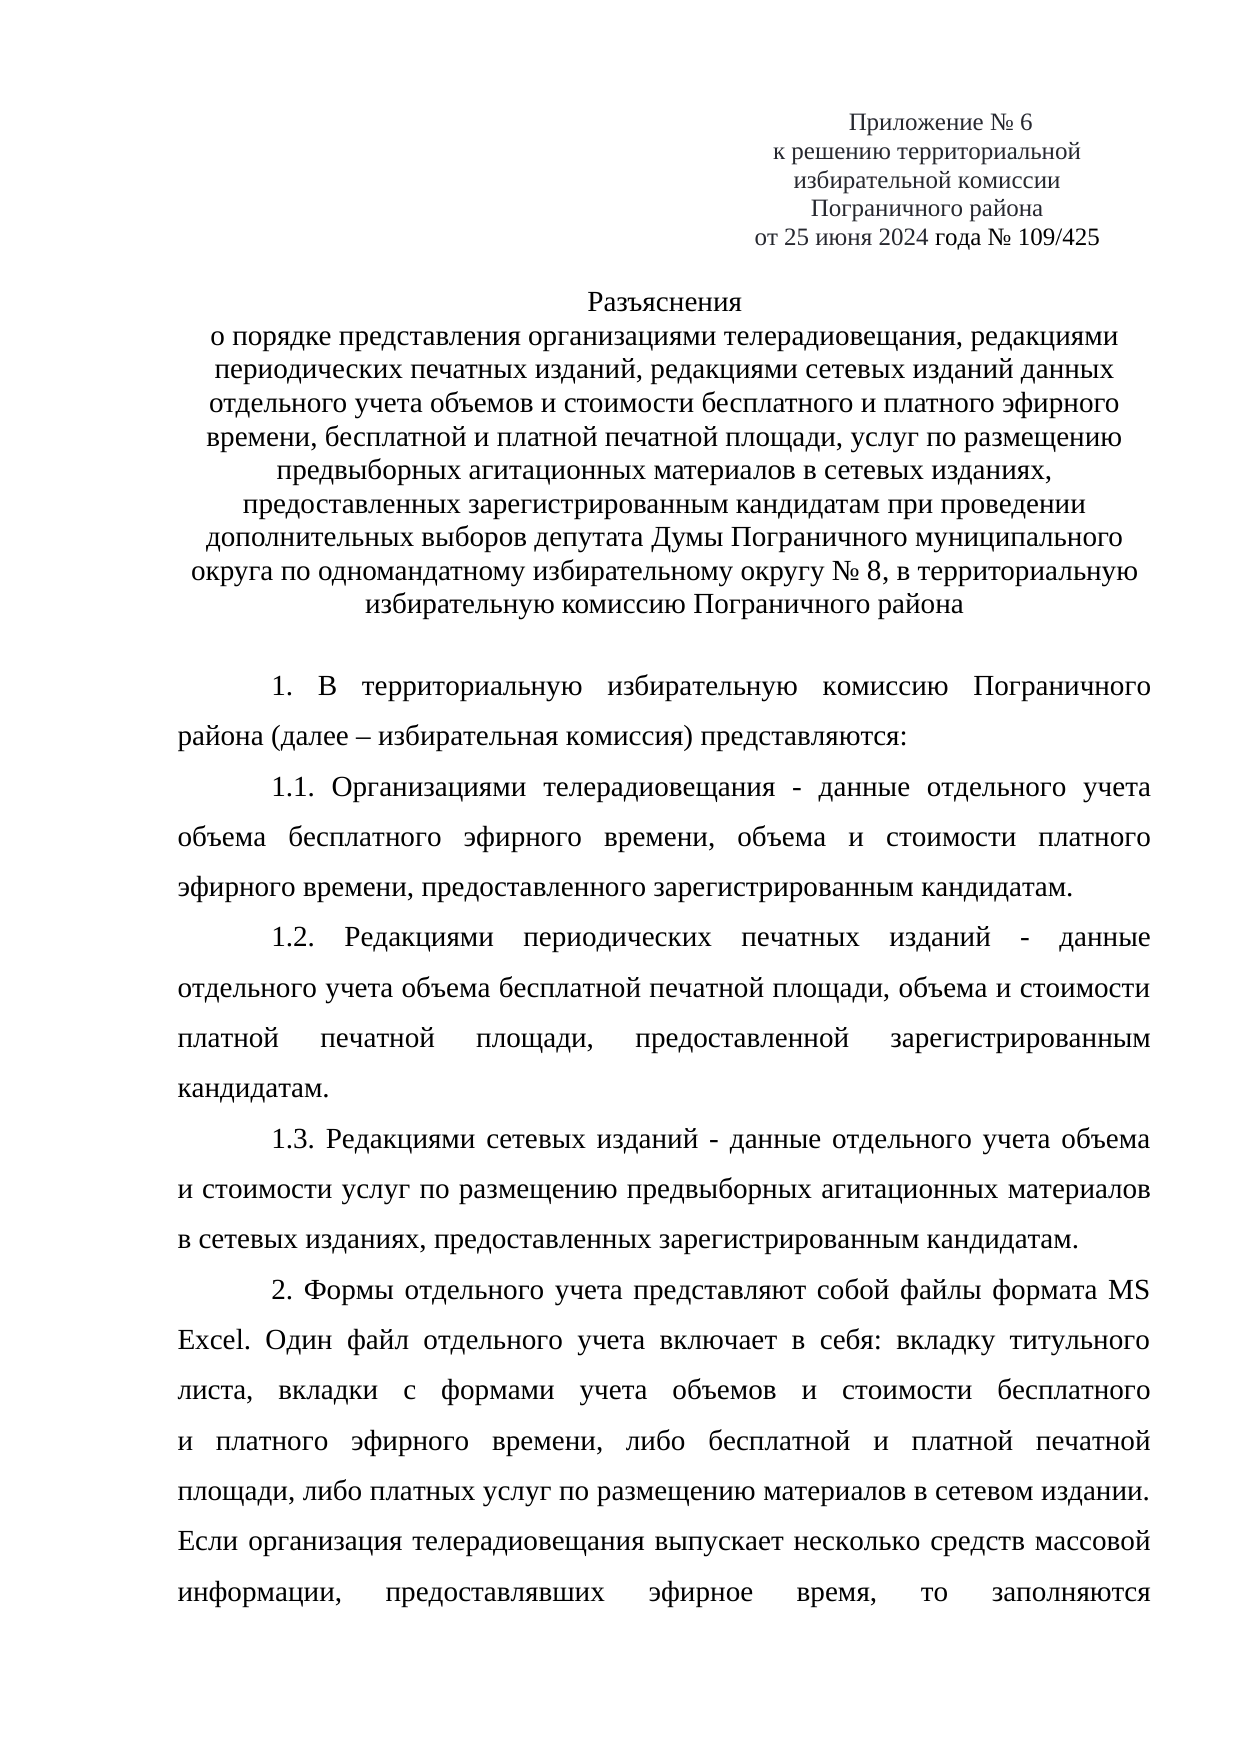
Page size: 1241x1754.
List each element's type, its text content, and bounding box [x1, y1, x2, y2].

subtitle о порядке представления организациями телерадиовещания, редакциями периодических печатных изданий, редакциями сетевых изданий данных отдельного учета объемов и стоимости бесплатного и платного эфирного времени, бесплатной и платной печатной площади, услуг по размещению предвыборных агитационных материалов в сетевых изданиях, предоставленных зарегистрированным кандидатам при проведении дополнительных выборов депутата Думы Пограничного муниципального округа по одномандатному избирательному округу № 8, в территориальную избирательную комиссию Пограничного района [177, 318, 1152, 620]
text Приложение № 6 [177, 107, 1152, 136]
text 1. В территориальную избирательную комиссию Пограничного района (далее – избирательная комиссия) представляются: [177, 668, 1152, 752]
text к решению территориальной избирательной комиссии [702, 136, 1152, 193]
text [177, 1272, 1152, 1607]
text 1.3. Редакциями сетевых изданий - данные отдельного учета объема и стоимости услуг по размещению предвыборных агитационных материалов в сетевых изданиях, предоставленных зарегистрированным кандидатам. [177, 1121, 1152, 1255]
text Пограничного района [702, 193, 1152, 222]
text 1.1. Организациями телерадиовещания - данные отдельного учета объема бесплатного эфирного времени, объема и стоимости платного эфирного времени, предоставленного зарегистрированным кандидатам. [177, 769, 1152, 903]
text 1.2. Редакциями периодических печатных изданий - данные отдельного учета объема бесплатной печатной площади, объема и стоимости платной печатной площади, предоставленной зарегистрированным кандидатам. [177, 919, 1152, 1104]
text от 25 июня 2024 года № 109/425 [702, 222, 1152, 251]
subtitle Разъяснения [177, 284, 1152, 318]
